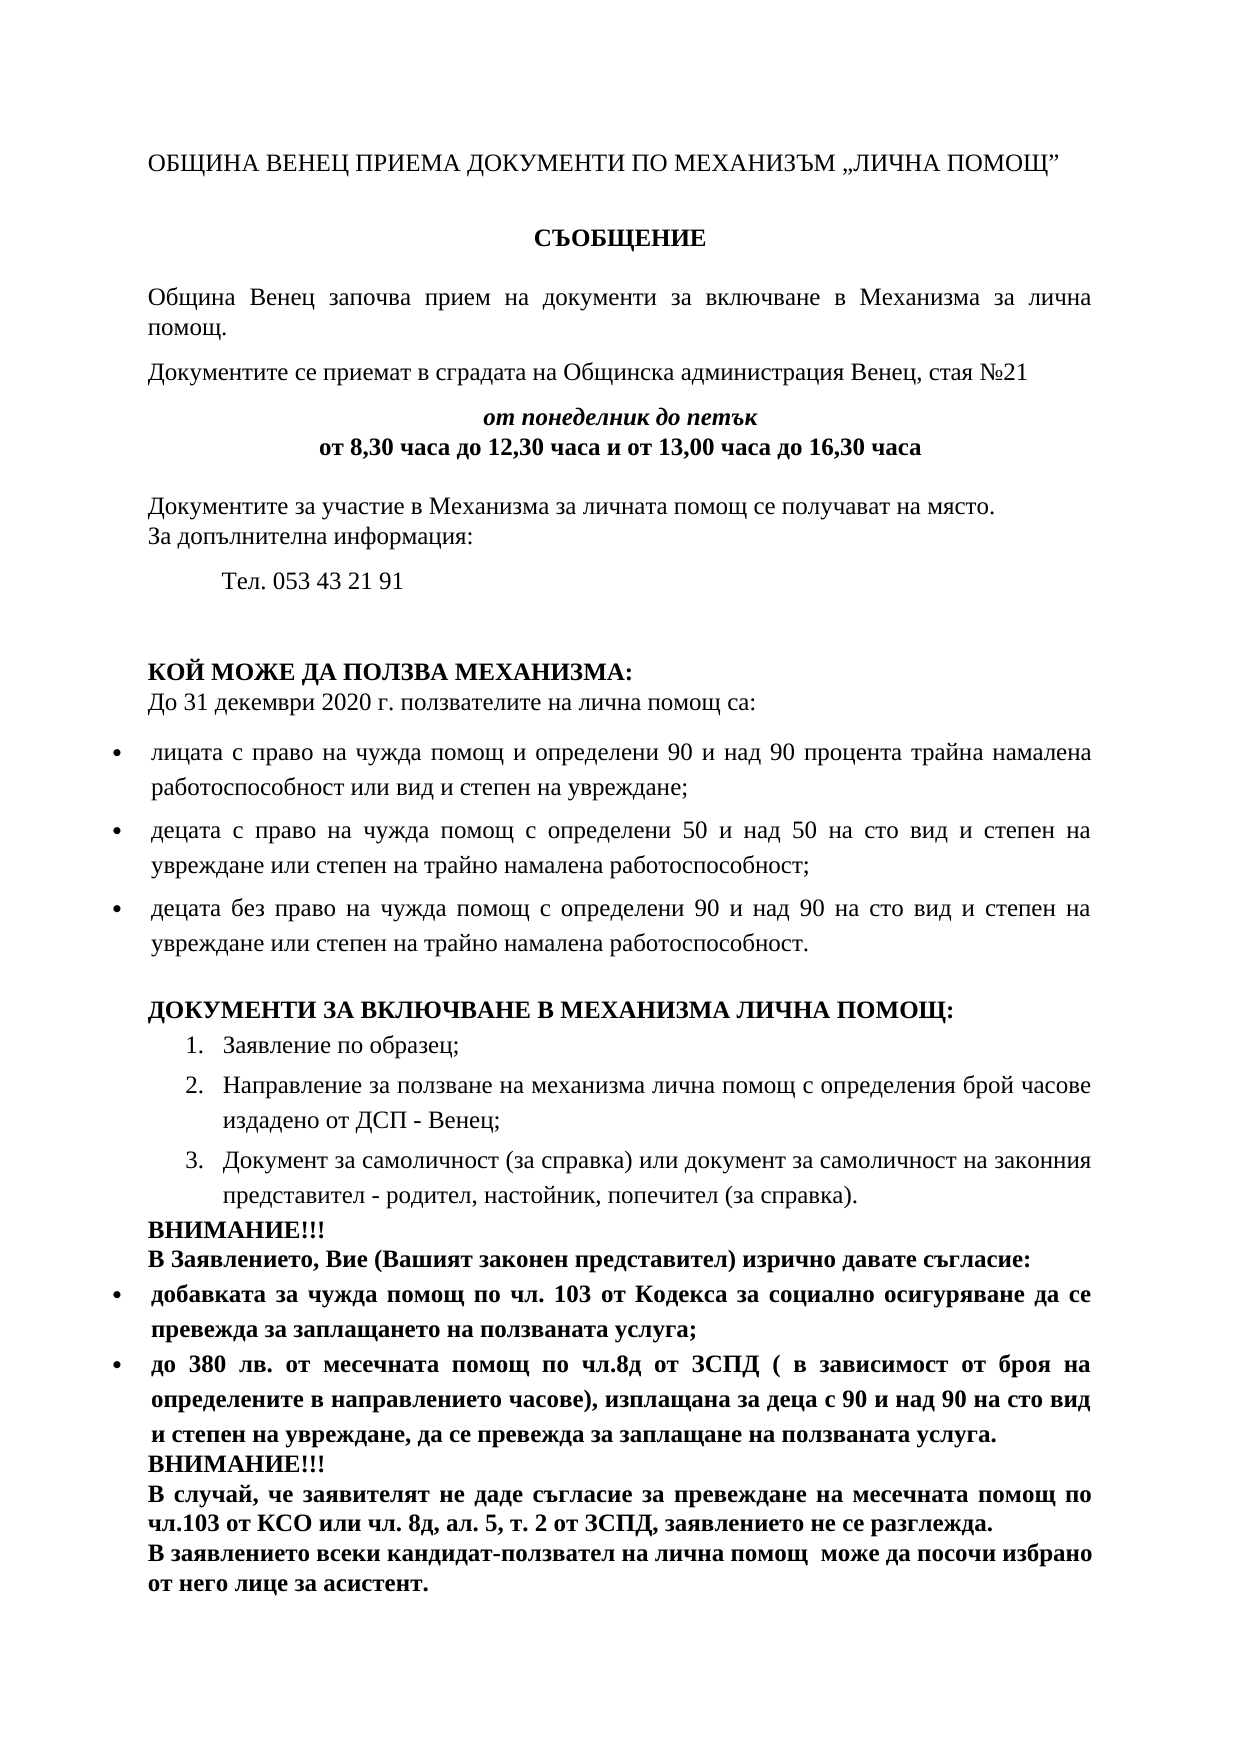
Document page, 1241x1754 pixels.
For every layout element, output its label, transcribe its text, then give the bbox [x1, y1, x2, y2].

text До 31 декември 2020 г. ползвателите на лична помощ са: [148, 686, 1093, 715]
text Документите за участие в Механизма за личната помощ се получават на място. [148, 490, 1093, 520]
list Заявление по образец; [185, 1024, 1093, 1059]
list Направление за ползване на механизма лична помощ с определения брой часове издадено от ДСП - Венец; [185, 1064, 1093, 1134]
text Документите се приемат в сградата на Общинска администрация Венец, стая №21 [148, 356, 1093, 386]
list добавката за чужда помощ по чл. 103 от Кодекса за социално осигуряване да се превежда за заплащането на ползваната услуга; [113, 1273, 1093, 1343]
list лицата с право на чужда помощ и определени 90 и над 90 процента трайна намалена работоспособност или вид и степен на увреждане; [113, 731, 1093, 801]
text В Заявлението, Вие (Вашият законен представител) изрично давате съгласие: [148, 1243, 1093, 1273]
text ДОКУМЕНТИ ЗА ВКЛЮЧВАНЕ В МЕХАНИЗМА ЛИЧНА ПОМОЩ: [148, 994, 1093, 1024]
text ВНИМАНИЕ!!! [148, 1214, 1093, 1243]
text ВНИМАНИЕ!!! [148, 1448, 1093, 1478]
text от 8,30 часа до 12,30 часа и от 13,00 часа до 16,30 часа [148, 431, 1093, 461]
list децата без право на чужда помощ с определени 90 и над 90 на сто вид и степен на увреждане или степен на трайно намалена работоспособност. [113, 887, 1093, 957]
text В заявлението всеки кандидат-ползвател на лична помощ може да посочи избрано от него лице за асистент. [148, 1537, 1093, 1597]
text Тел. 053 43 21 91 [148, 565, 1093, 595]
text КОЙ МОЖЕ ДА ПОЛЗВА МЕХАНИЗМА: [148, 656, 1093, 686]
text ОБЩИНА ВЕНЕЦ ПРИЕМА ДОКУМЕНТИ ПО МЕХАНИЗЪМ „ЛИЧНА ПОМОЩ” [148, 148, 1093, 176]
text Община Венец започва прием на документи за включване в Механизма за лична помощ. [148, 281, 1093, 340]
text СЪОБЩЕНИЕ [148, 222, 1093, 251]
list децата с право на чужда помощ с определени 50 и над 50 на сто вид и степен на увреждане или степен на трайно намалена работоспособност; [113, 809, 1093, 879]
list Документ за самоличност (за справка) или документ за самоличност на законния представител - родител, настойник, попечител (за справка). [185, 1139, 1093, 1209]
text от понеделник до петък [148, 401, 1093, 431]
list до 380 лв. от месечната помощ по чл.8д от ЗСПД ( в зависимост от броя на определените в направлението часове), изплащана за деца с 90 и над 90 на сто вид и степен на увреждане, да се превежда за заплащане на ползваната услуга. [113, 1343, 1093, 1448]
text За допълнителна информация: [148, 520, 1093, 550]
text В случай, че заявителят не даде съгласие за превеждане на месечната помощ по чл.103 от КСО или чл. 8д, ал. 5, т. 2 от ЗСПД, заявлението не се разглежда. [148, 1478, 1093, 1537]
